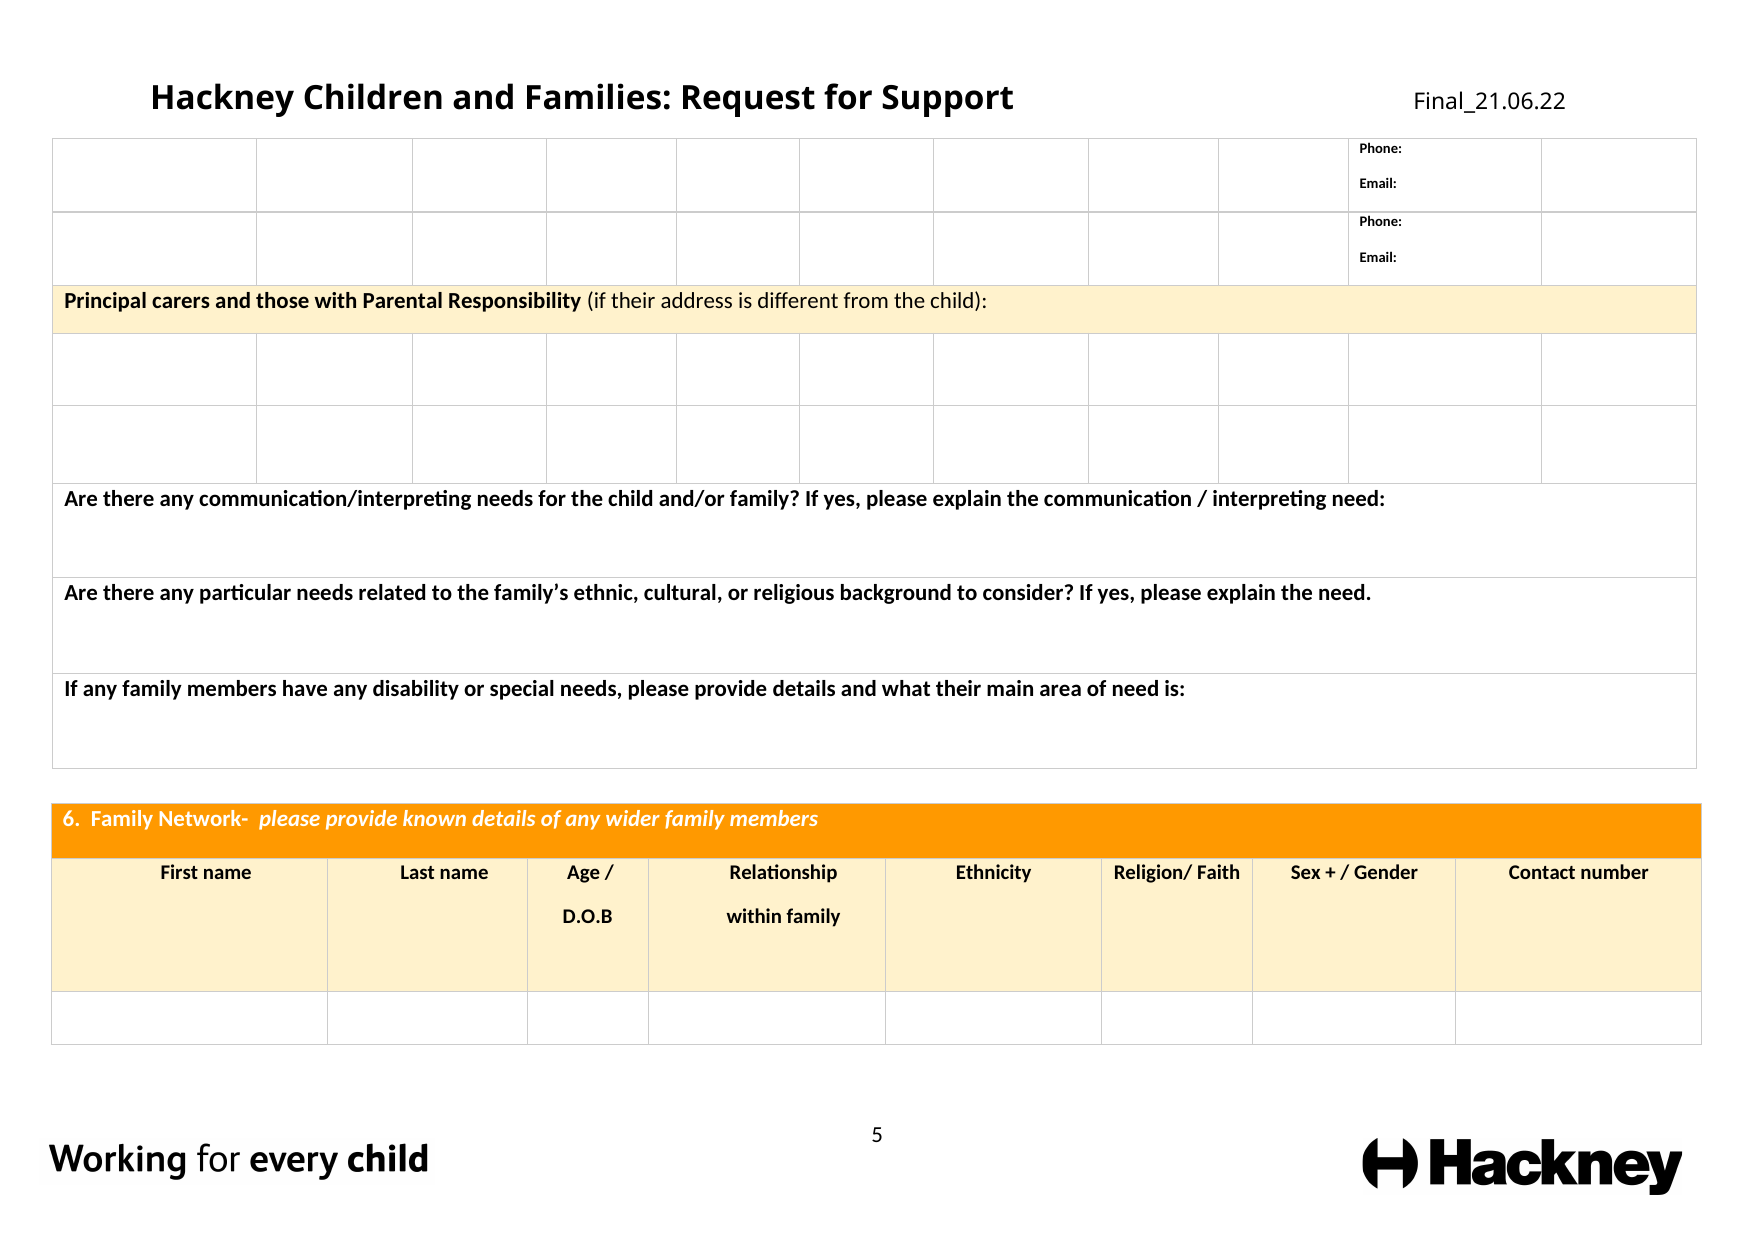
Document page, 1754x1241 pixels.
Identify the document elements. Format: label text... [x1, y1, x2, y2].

table_cell [1542, 213, 1696, 285]
table_header 6. Family Network- please provide known details of any wider family members [52, 804, 1701, 858]
table_cell [413, 406, 546, 483]
table_cell [1219, 334, 1348, 404]
table_cell [934, 406, 1088, 483]
table_cell [800, 406, 933, 483]
table_cell Are there any communication/interpreting needs for the child and/or family? If yes, please explain the communication / interpreting need: [53, 484, 1696, 577]
table_cell [53, 334, 256, 404]
table_cell [53, 139, 256, 211]
table_cell [677, 334, 799, 404]
table_cell [1349, 334, 1541, 404]
table_cell [1542, 334, 1696, 404]
table_cell [800, 334, 933, 404]
table_cell First name [52, 859, 327, 991]
table_cell [1253, 992, 1455, 1044]
table_cell [934, 139, 1088, 211]
table_cell [1089, 213, 1218, 285]
table_cell Phone: Email: [1349, 139, 1541, 211]
table_cell [53, 213, 256, 285]
table_cell [1219, 406, 1348, 483]
table_cell Age / D.O.B [528, 859, 648, 991]
table_cell Are there any particular needs related to the family’s ethnic, cultural, or religious background to consider? If yes, please explain the need. [53, 578, 1696, 673]
table_cell Last name [328, 859, 527, 991]
table_cell [677, 139, 799, 211]
table_cell Contact number [1456, 859, 1701, 991]
table_cell [413, 334, 546, 404]
table_cell [934, 213, 1088, 285]
table_cell [1456, 992, 1701, 1044]
picture [1362, 1138, 1683, 1195]
table_cell [257, 334, 412, 404]
table_cell [547, 213, 676, 285]
table_cell [800, 139, 933, 211]
table_cell [1102, 992, 1252, 1044]
table_cell [1089, 406, 1218, 483]
table_cell [677, 213, 799, 285]
table_cell [934, 334, 1088, 404]
table_cell [886, 992, 1101, 1044]
table_cell [677, 406, 799, 483]
table_cell If any family members have any disability or special needs, please provide details and what their main area of need is: [53, 674, 1696, 768]
table_cell [1349, 406, 1541, 483]
table_cell Principal carers and those with Parental Responsibility (if their address is different from the child): [53, 286, 1696, 333]
table_cell [257, 139, 412, 211]
table_cell [547, 334, 676, 404]
table_cell Religion/ Faith [1102, 859, 1252, 991]
picture [39, 1138, 436, 1185]
table_cell [1542, 406, 1696, 483]
table_cell [328, 992, 527, 1044]
table_cell [1542, 139, 1696, 211]
table_cell [649, 992, 885, 1044]
table_cell Phone: Email: [1349, 213, 1541, 285]
table_cell [53, 406, 256, 483]
table_cell [1089, 334, 1218, 404]
table_cell [52, 992, 327, 1044]
table_cell [413, 139, 546, 211]
table_cell [800, 213, 933, 285]
table_cell Sex + / Gender [1253, 859, 1455, 991]
table_cell [1089, 139, 1218, 211]
table_cell [1219, 213, 1348, 285]
table_cell Relationship within family [649, 859, 885, 991]
table_cell [257, 213, 412, 285]
table_cell [413, 213, 546, 285]
table_cell [257, 406, 412, 483]
table_cell [547, 139, 676, 211]
table_cell [528, 992, 648, 1044]
table_cell [1219, 139, 1348, 211]
table_cell Ethnicity [886, 859, 1101, 991]
table_cell [547, 406, 676, 483]
